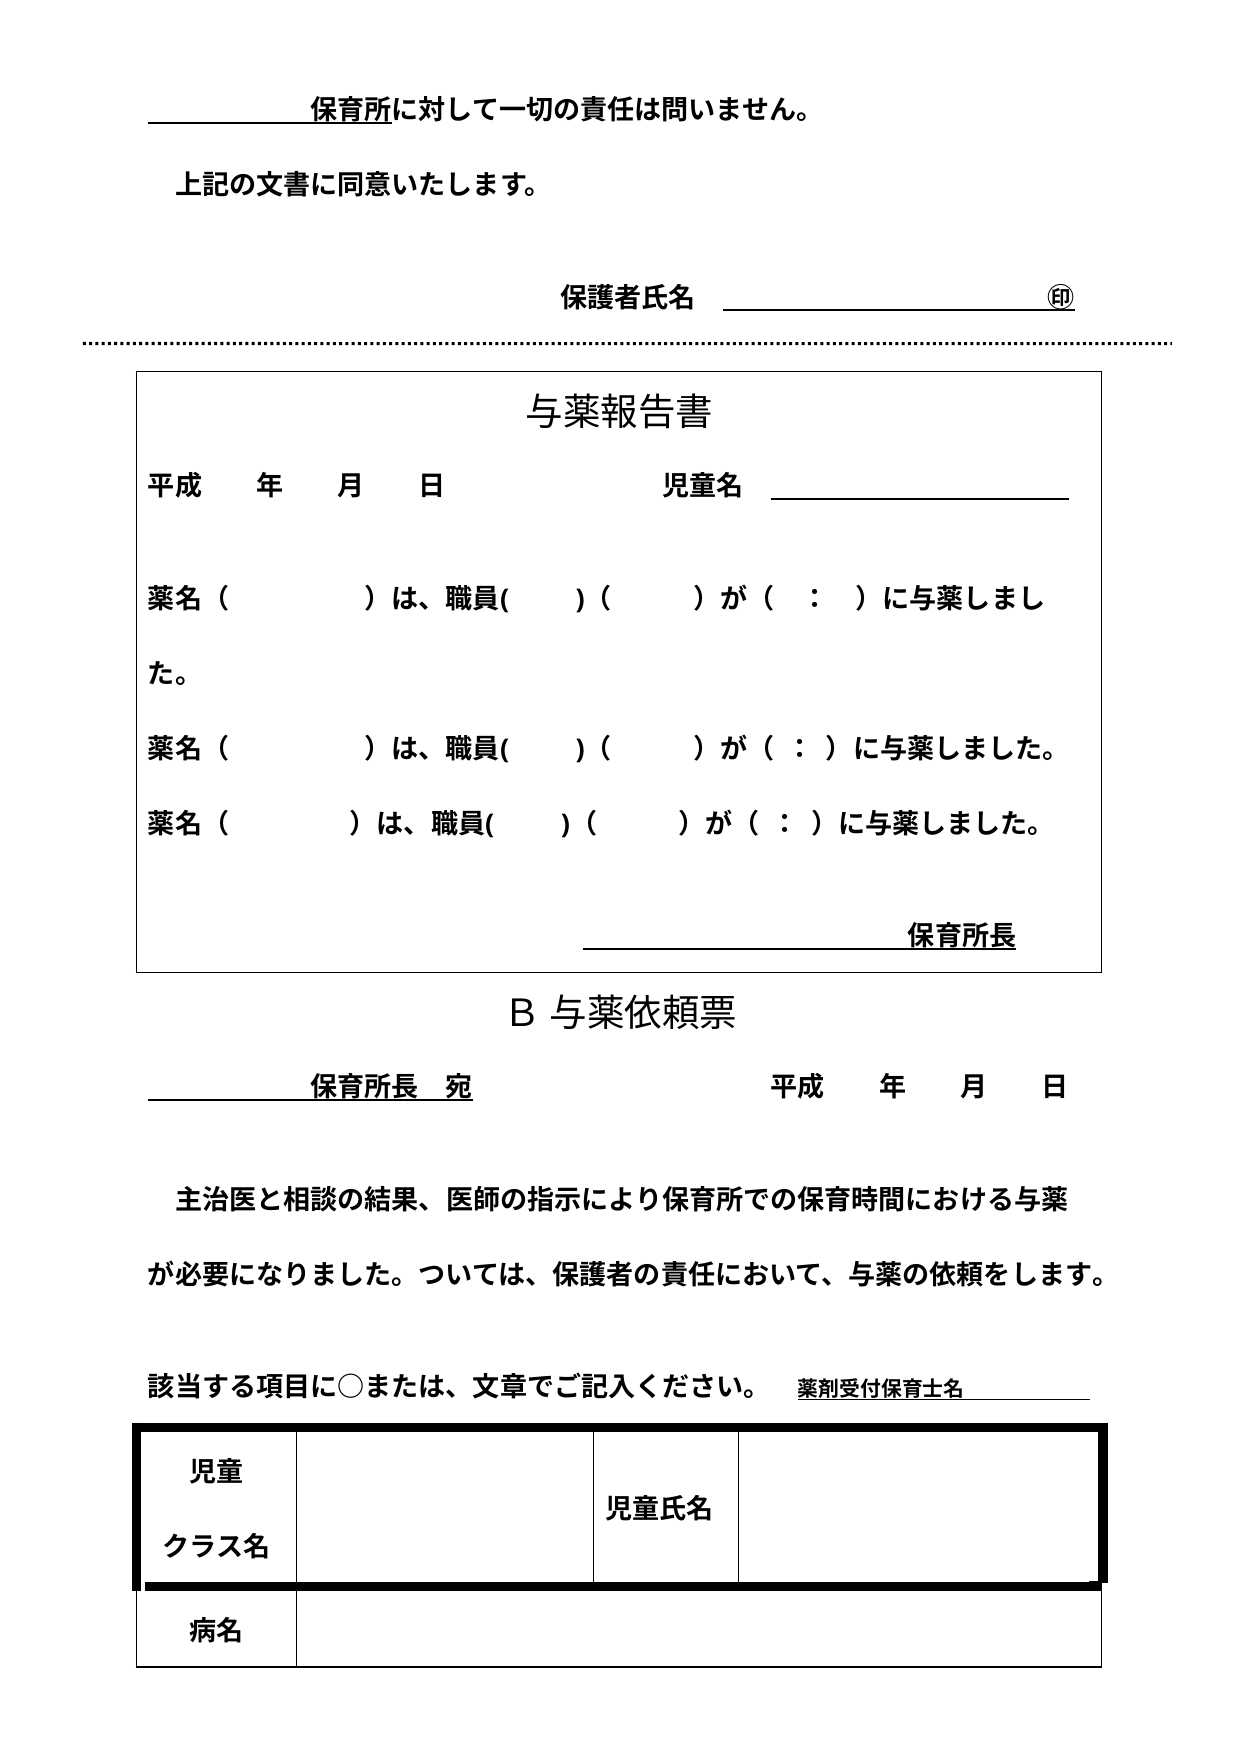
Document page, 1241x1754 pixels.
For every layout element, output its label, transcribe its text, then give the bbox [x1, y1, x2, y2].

text 上記の文書に同意いたします。 [148, 146, 1092, 221]
text 保育所に対して一切の責任は問いません。 [148, 71, 1092, 146]
text Ｂ 与薬依頼票 [148, 973, 1092, 1048]
table_header 与薬報告書 平成 年 月 日 児童名 薬名（ ）は、職員( )（ ）が（ ： ）に与薬しました。 薬名（ ）は、職員( )（ ）が（ ： ）に与薬しました。 薬名（ ）は、職員( )（ ）が（ ： ）に与薬しました。 保育所長 [137, 372, 1101, 972]
table_header 児童 クラス名 [141, 1432, 296, 1582]
text 保育所長 宛 平成 年 月 日 [148, 1048, 1092, 1123]
text 保護者氏名 ㊞ [148, 258, 1092, 333]
table_cell [297, 1591, 1101, 1666]
table_header 児童氏名 [594, 1432, 738, 1582]
table_cell 病名 [137, 1582, 296, 1666]
table_header [297, 1432, 593, 1582]
text 主治医と相談の結果、医師の指示により保育所での保育時間における与薬が必要になりました。ついては、保護者の責任において、与薬の依頼をします。 [148, 1160, 1092, 1310]
text 該当する項目に○または、文章でご記入ください。 薬剤受付保育士名 [148, 1348, 1092, 1423]
table_header [739, 1432, 1098, 1582]
